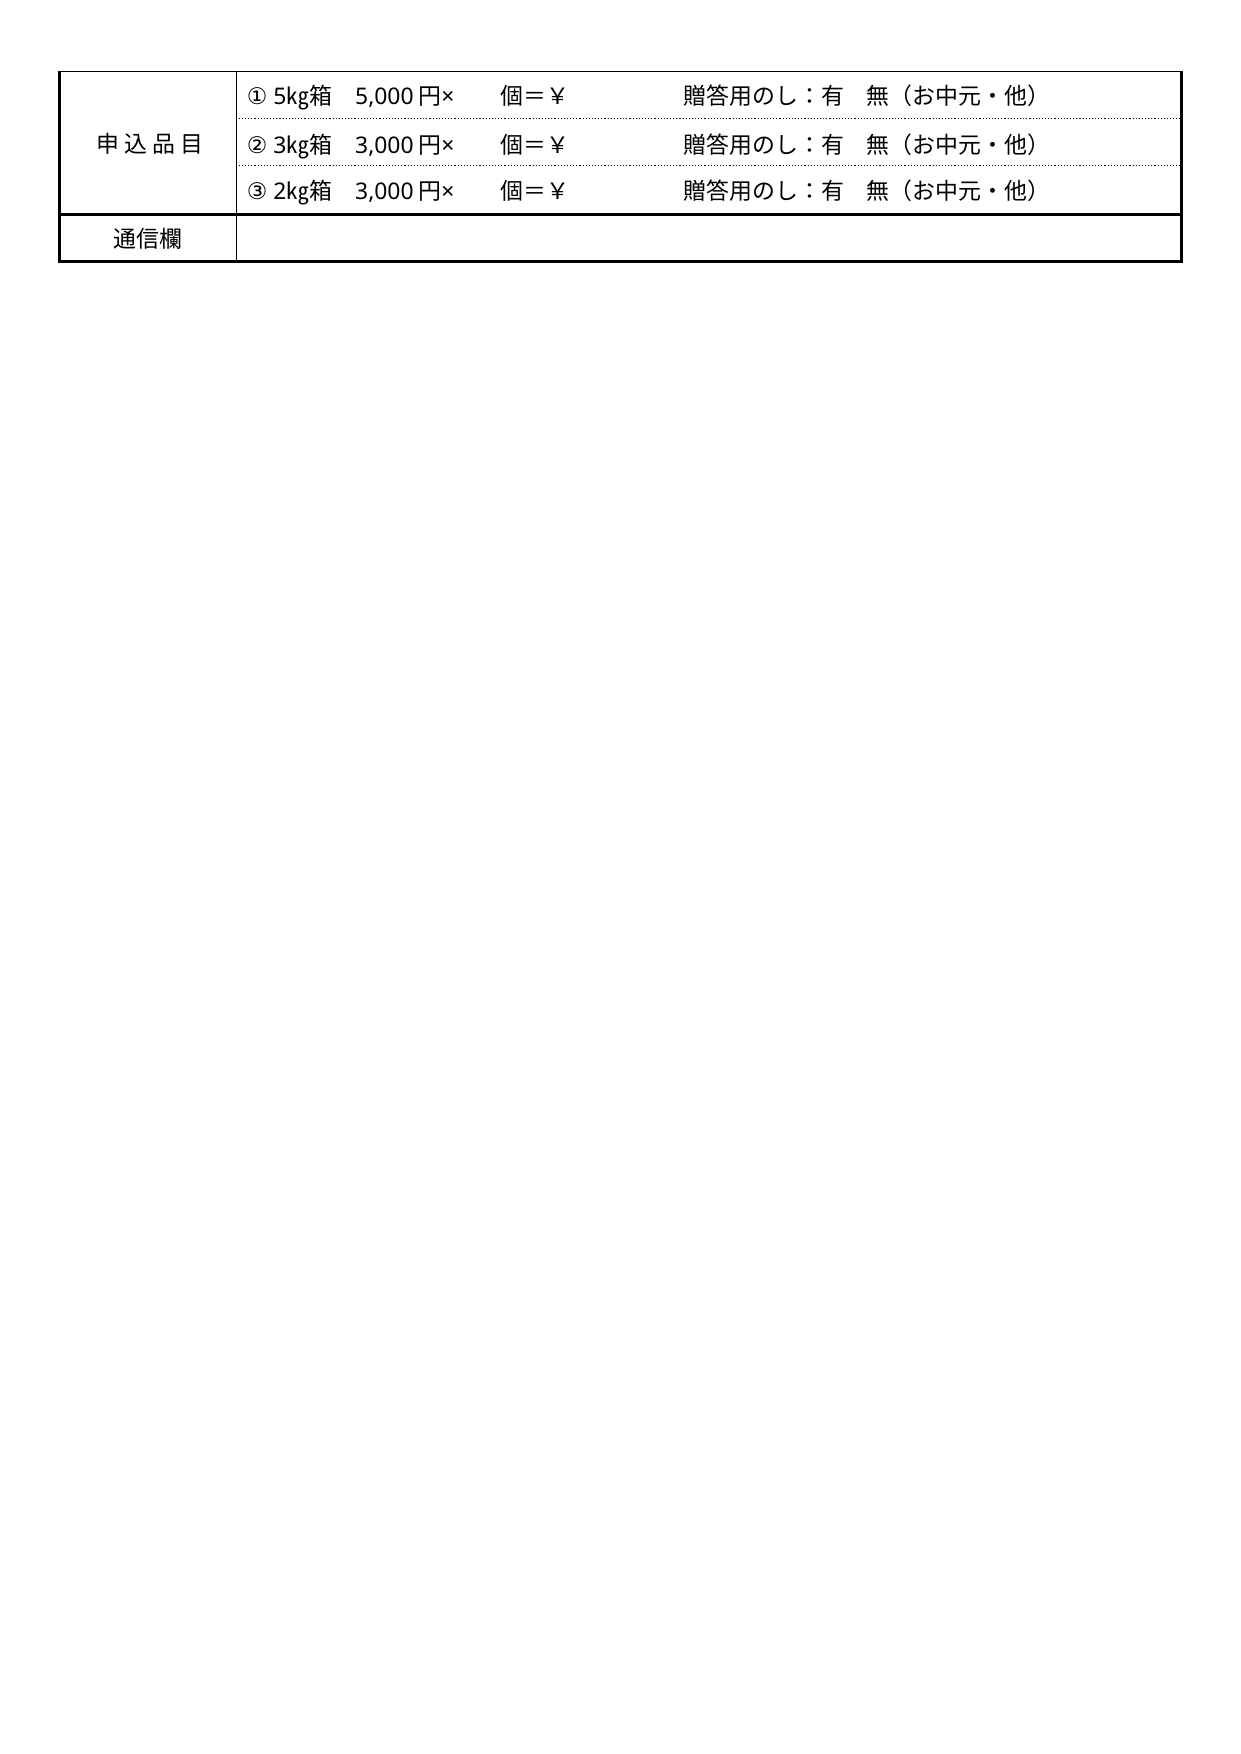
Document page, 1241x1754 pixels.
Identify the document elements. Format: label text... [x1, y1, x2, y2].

table_cell [237, 216, 1180, 260]
table_cell ③ 2㎏箱 3,000円× 個＝￥ 贈答用のし：有 無（お中元・他） [237, 165, 1180, 213]
table_cell 通信欄 [61, 216, 236, 260]
table_cell 申 込 品 目 [61, 72, 236, 213]
table_cell ② 3㎏箱 3,000円× 個＝￥ 贈答用のし：有 無（お中元・他） [237, 118, 1180, 165]
table_cell ① 5㎏箱 5,000円× 個＝￥ 贈答用のし：有 無（お中元・他） [237, 72, 1180, 118]
